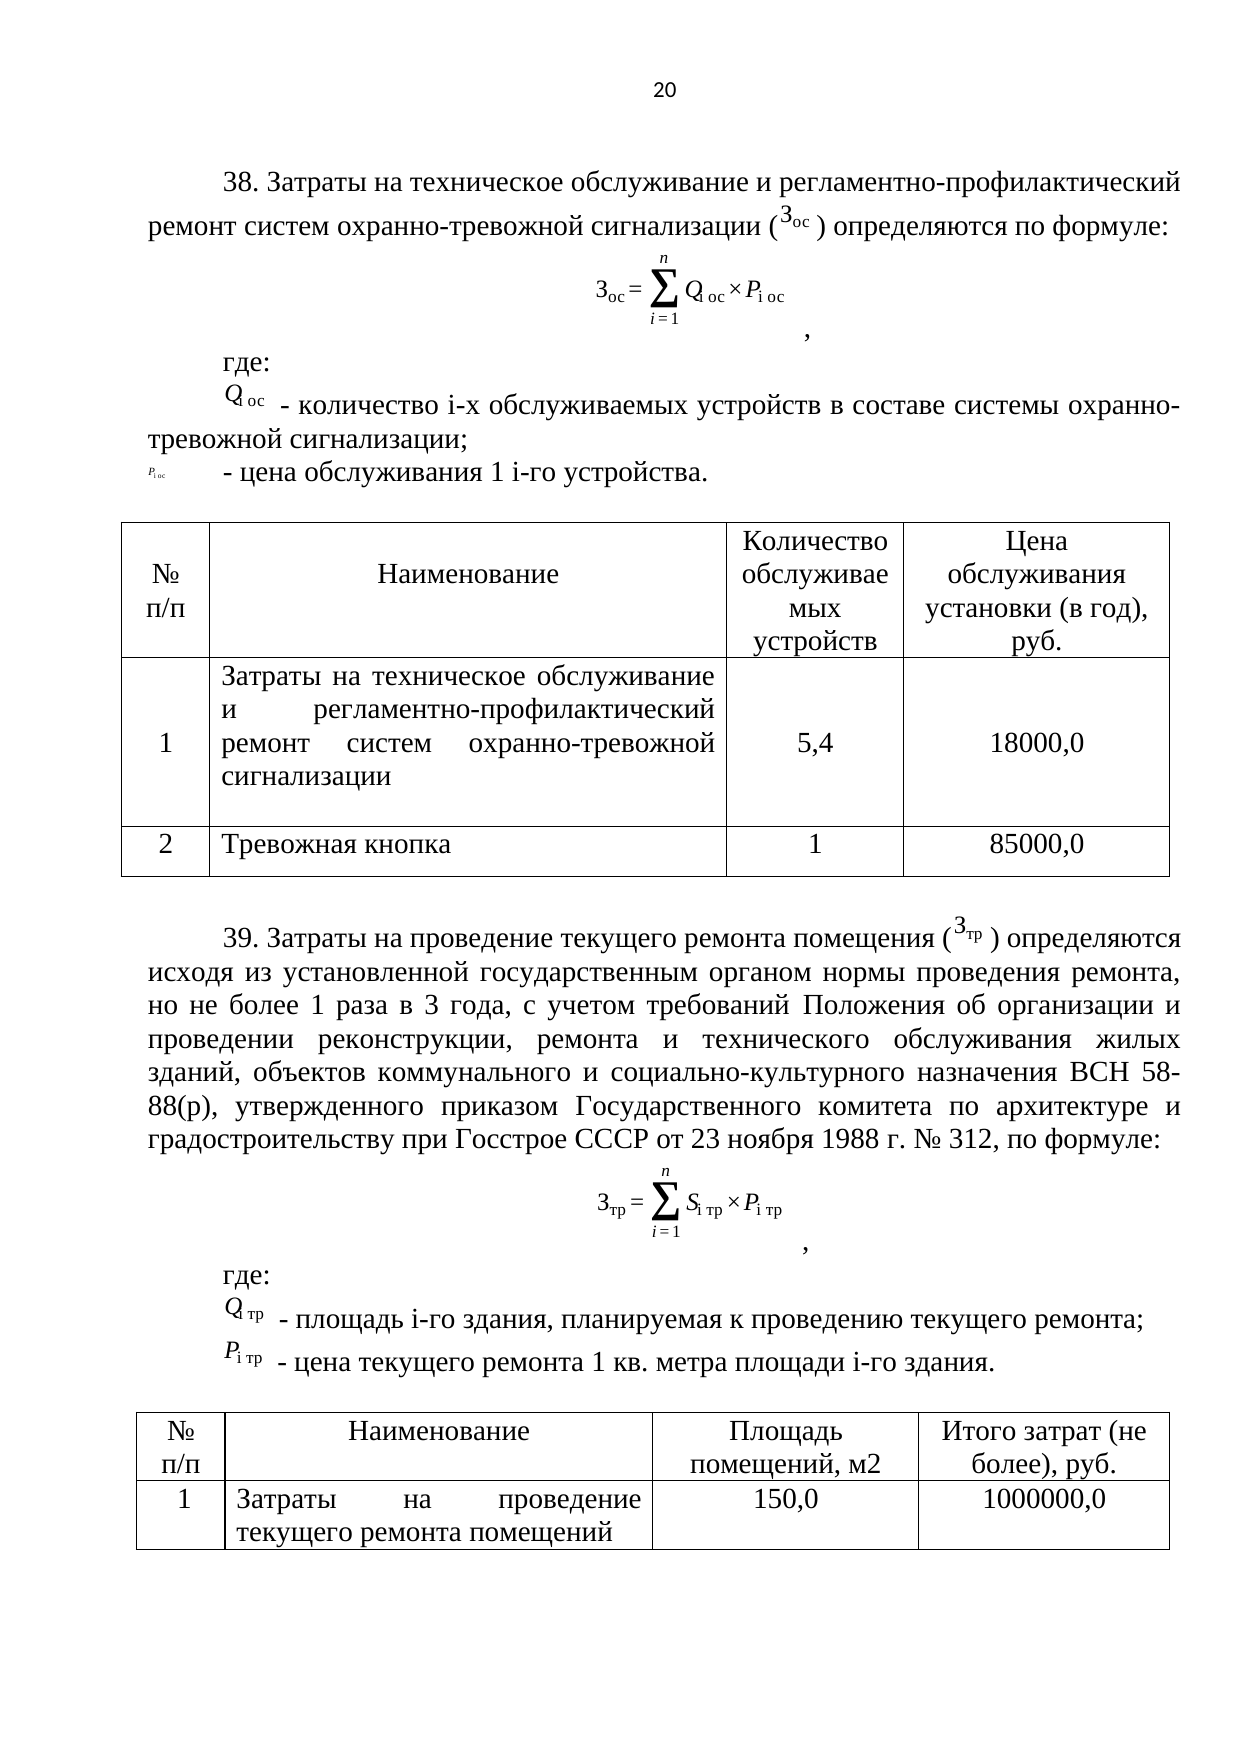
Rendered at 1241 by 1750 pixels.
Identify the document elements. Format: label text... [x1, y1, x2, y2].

text , [148, 1155, 1181, 1257]
text где: [148, 344, 1181, 377]
table_header Наименование [210, 523, 726, 657]
table_cell 18000,0 [904, 658, 1169, 826]
table_cell 5,4 [727, 658, 903, 826]
table_cell 1 [137, 1481, 224, 1549]
table_cell Затраты на проведение текущего ремонта помещений [226, 1481, 652, 1549]
text , [148, 242, 1181, 344]
table_cell Тревожная кнопка [210, 827, 726, 876]
table_cell 1 [727, 827, 903, 876]
table_cell 2 [122, 827, 209, 876]
table_header № п/п [137, 1413, 224, 1480]
text - цена текущего ремонта 1 кв. метра площади i-го здания. [148, 1334, 1181, 1378]
table_header Итого затрат (не более), руб. [919, 1413, 1169, 1480]
text - площадь i-го здания, планируемая к проведению текущего ремонта; [148, 1290, 1181, 1334]
text 38. Затраты на техническое обслуживание и регламентно-профилактический ремонт систем охранно-тревожной сигнализации () определяются по формуле: [148, 164, 1181, 242]
list - цена обслуживания 1 i-го устройства. [147, 454, 1181, 488]
table_cell 85000,0 [904, 827, 1169, 876]
table_header Количество обслуживаемых устройств [727, 523, 903, 657]
table_header Наименование [226, 1413, 652, 1480]
table_cell 1 [122, 658, 209, 826]
table_header Цена обслуживания установки (в год), руб. [904, 523, 1169, 657]
text 39. Затраты на проведение текущего ремонта помещения () определяются исходя из установленной государственным органом нормы проведения ремонта, но не более 1 раза в 3 года, с учетом требований Положения об организации и проведении реконструкции, ремонта и технического обслуживания жилых зданий, объектов коммунального и социально-культурного назначения ВСН 58-88(р), утвержденного приказом Государственного комитета по архитектуре и градостроительству при Госстрое СССР от 23 ноября 1988 г. № 312, по формуле: [148, 910, 1181, 1155]
text - количество i-х обслуживаемых устройств в составе системы охранно-тревожной сигнализации; [148, 377, 1181, 454]
table_cell Затраты на техническое обслуживание и регламентно-профилактический ремонт систем охранно-тревожной сигнализации [210, 658, 726, 826]
table_cell 1000000,0 [919, 1481, 1169, 1549]
table_header Площадь помещений, м2 [653, 1413, 918, 1480]
table_cell 150,0 [653, 1481, 918, 1549]
table_header № п/п [122, 523, 209, 657]
text где: [148, 1257, 1181, 1290]
